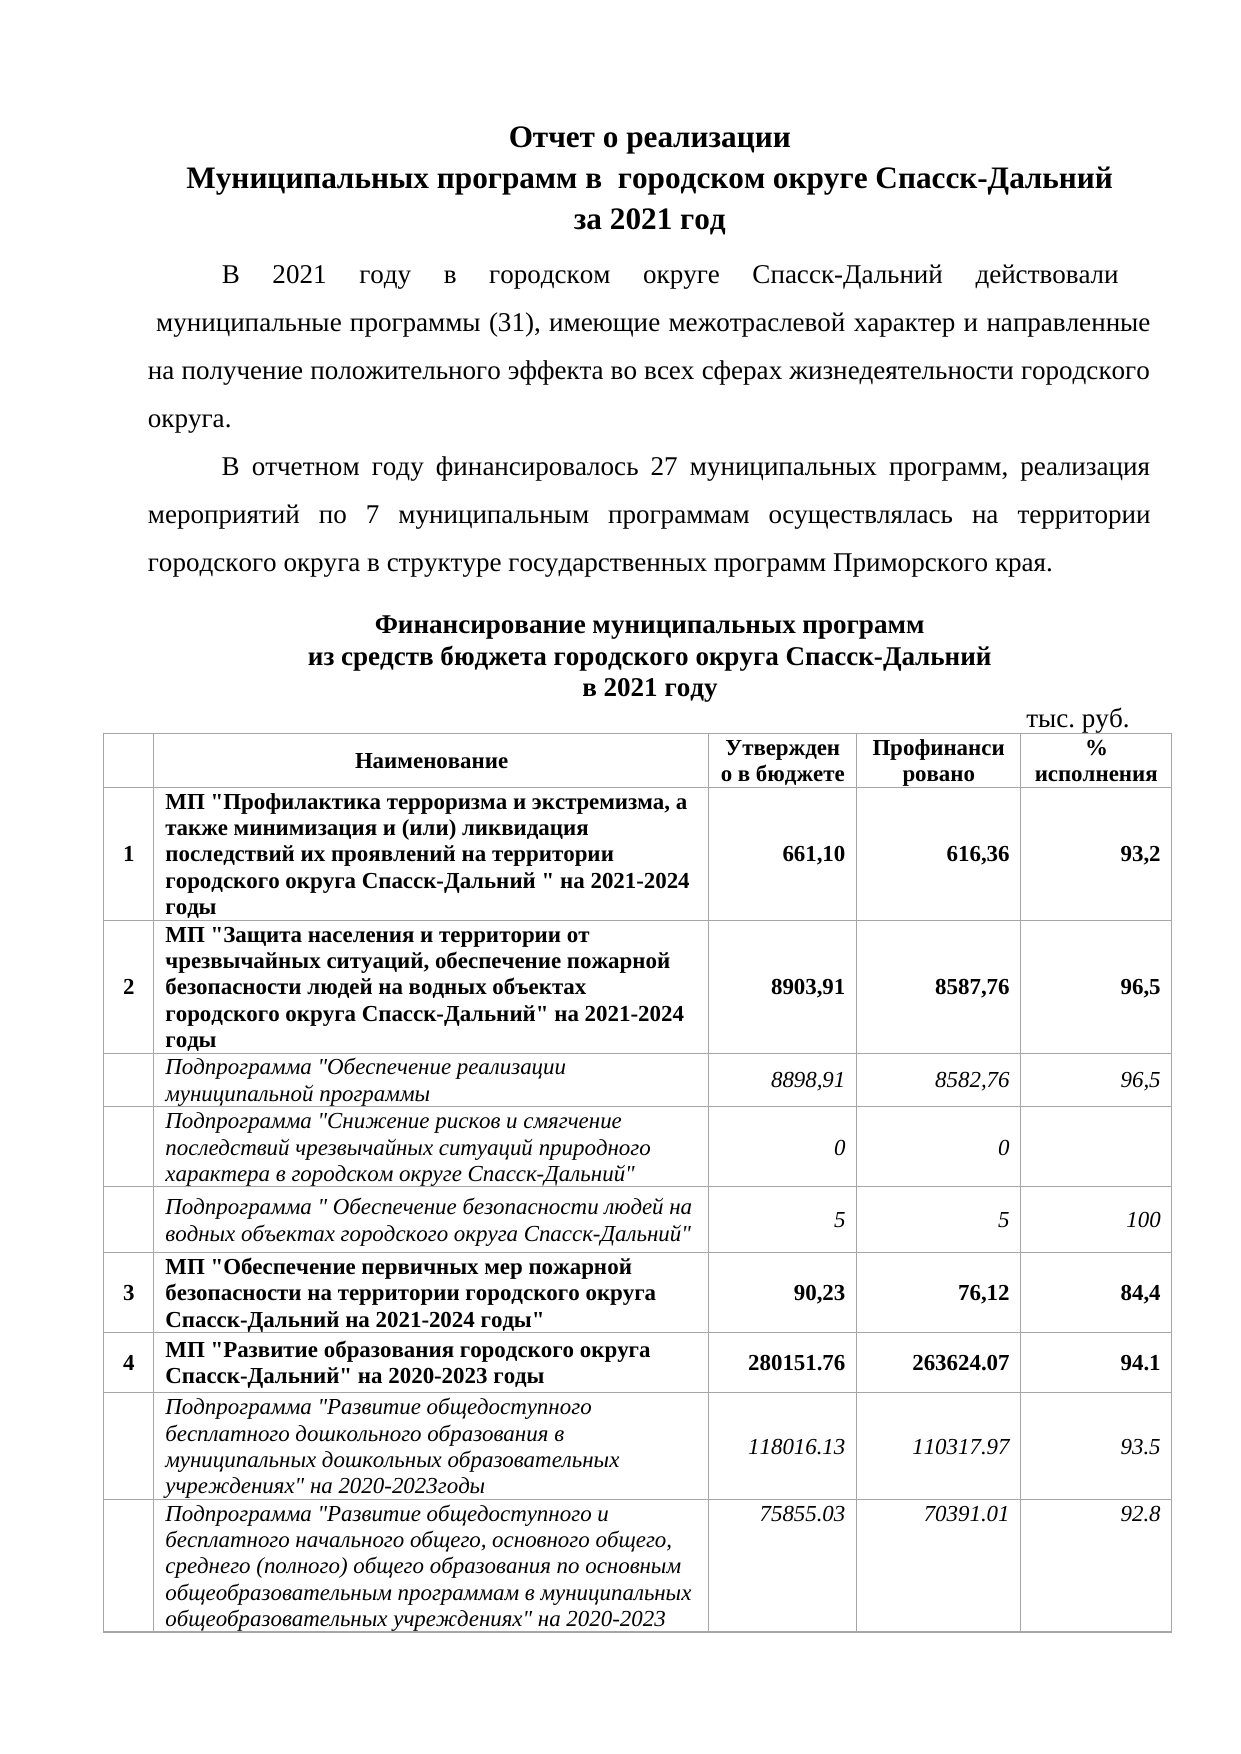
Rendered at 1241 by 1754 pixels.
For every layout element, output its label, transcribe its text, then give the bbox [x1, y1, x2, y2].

table_cell МП "Развитие образования городского округа Спасск-Дальний" на 2020-2023 годы [154, 1333, 708, 1392]
table_cell 92.8 [1021, 1500, 1171, 1631]
table_cell Подпрограмма "Снижение рисков и смягчение последствий чрезвычайных ситуаций природного характера в городском округе Спасск-Дальний" [154, 1107, 708, 1186]
text из средств бюджета городского округа Спасск-Дальний [148, 639, 1152, 671]
table_cell 75855.03 [709, 1500, 856, 1631]
table_header Профинансировано [857, 734, 1020, 787]
table_cell 93,2 [1021, 788, 1171, 919]
table_cell 94.1 [1021, 1333, 1171, 1392]
table_cell 118016.13 [709, 1393, 856, 1499]
text В 2021 году в городском округе Спасск-Дальний действовали муниципальные программы (31), имеющие межотраслевой характер и направленные на получение положительного эффекта во всех сферах жизнедеятельности городского округа. [148, 242, 1152, 433]
table_cell 96,5 [1021, 1054, 1171, 1106]
table_cell МП "Обеспечение первичных мер пожарной безопасности на территории городского округа Спасск-Дальний на 2021-2024 годы" [154, 1253, 708, 1332]
table_cell МП "Профилактика терроризма и экстремизма, а также минимизация и (или) ликвидация последствий их проявлений на территории городского округа Спасск-Дальний " на 2021-2024 годы [154, 788, 708, 919]
table_cell Подпрограмма "Развитие общедоступного бесплатного дошкольного образования в муниципальных дошкольных образовательных учреждениях" на 2020-2023годы [154, 1393, 708, 1499]
table_header Наименование [154, 734, 708, 787]
table_cell [104, 1054, 153, 1106]
table_cell 3 [104, 1253, 153, 1332]
table_cell 0 [857, 1107, 1020, 1186]
table_cell 280151.76 [709, 1333, 856, 1392]
table_cell 8582,76 [857, 1054, 1020, 1106]
table_cell 5 [709, 1187, 856, 1252]
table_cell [154, 1500, 708, 1631]
table_cell 2 [104, 921, 153, 1052]
table_cell 8903,91 [709, 921, 856, 1052]
table_cell [104, 1107, 153, 1186]
table_cell [104, 1500, 153, 1631]
table_cell 8898,91 [709, 1054, 856, 1106]
table_cell МП "Защита населения и территории от чрезвычайных ситуаций, обеспечение пожарной безопасности людей на водных объектах городского округа Спасск-Дальний" на 2021-2024 годы [154, 921, 708, 1052]
table_header [104, 734, 153, 787]
text Муниципальных программ в городском округе Спасск-Дальний [148, 159, 1152, 195]
table_cell [1021, 1107, 1171, 1186]
table_cell Подпрограмма "Обеспечение реализации муниципальной программы [154, 1054, 708, 1106]
table_cell 0 [709, 1107, 856, 1186]
text тыс. руб. [148, 702, 1152, 733]
table_cell Подпрограмма " Обеспечение безопасности людей на водных объектах городского округа Спасск-Дальний" [154, 1187, 708, 1252]
table_header Утверждено в бюджете [709, 734, 856, 787]
table_cell 661,10 [709, 788, 856, 919]
table_cell 8587,76 [857, 921, 1020, 1052]
table_cell [104, 1187, 153, 1252]
text Финансирование муниципальных программ [148, 608, 1152, 639]
text В отчетном году финансировалось 27 муниципальных программ, реализация мероприятий по 7 муниципальным программам осуществлялась на территории городского округа в структуре государственных программ Приморского края. [148, 433, 1152, 577]
table_cell 84,4 [1021, 1253, 1171, 1332]
text за 2021 год [148, 201, 1152, 237]
table_cell 100 [1021, 1187, 1171, 1252]
table_cell 263624.07 [857, 1333, 1020, 1392]
table_header % исполнения [1021, 734, 1171, 787]
table_cell 616,36 [857, 788, 1020, 919]
table_cell [104, 1393, 153, 1499]
table_cell 110317.97 [857, 1393, 1020, 1499]
table_cell 4 [104, 1333, 153, 1392]
table_cell 90,23 [709, 1253, 856, 1332]
text Отчет о реализации [148, 118, 1152, 154]
table_cell 70391.01 [857, 1500, 1020, 1631]
text в 2021 году [148, 671, 1152, 702]
table_cell 1 [104, 788, 153, 919]
table_cell 93.5 [1021, 1393, 1171, 1499]
table_cell 96,5 [1021, 921, 1171, 1052]
table_cell 5 [857, 1187, 1020, 1252]
table_cell 76,12 [857, 1253, 1020, 1332]
